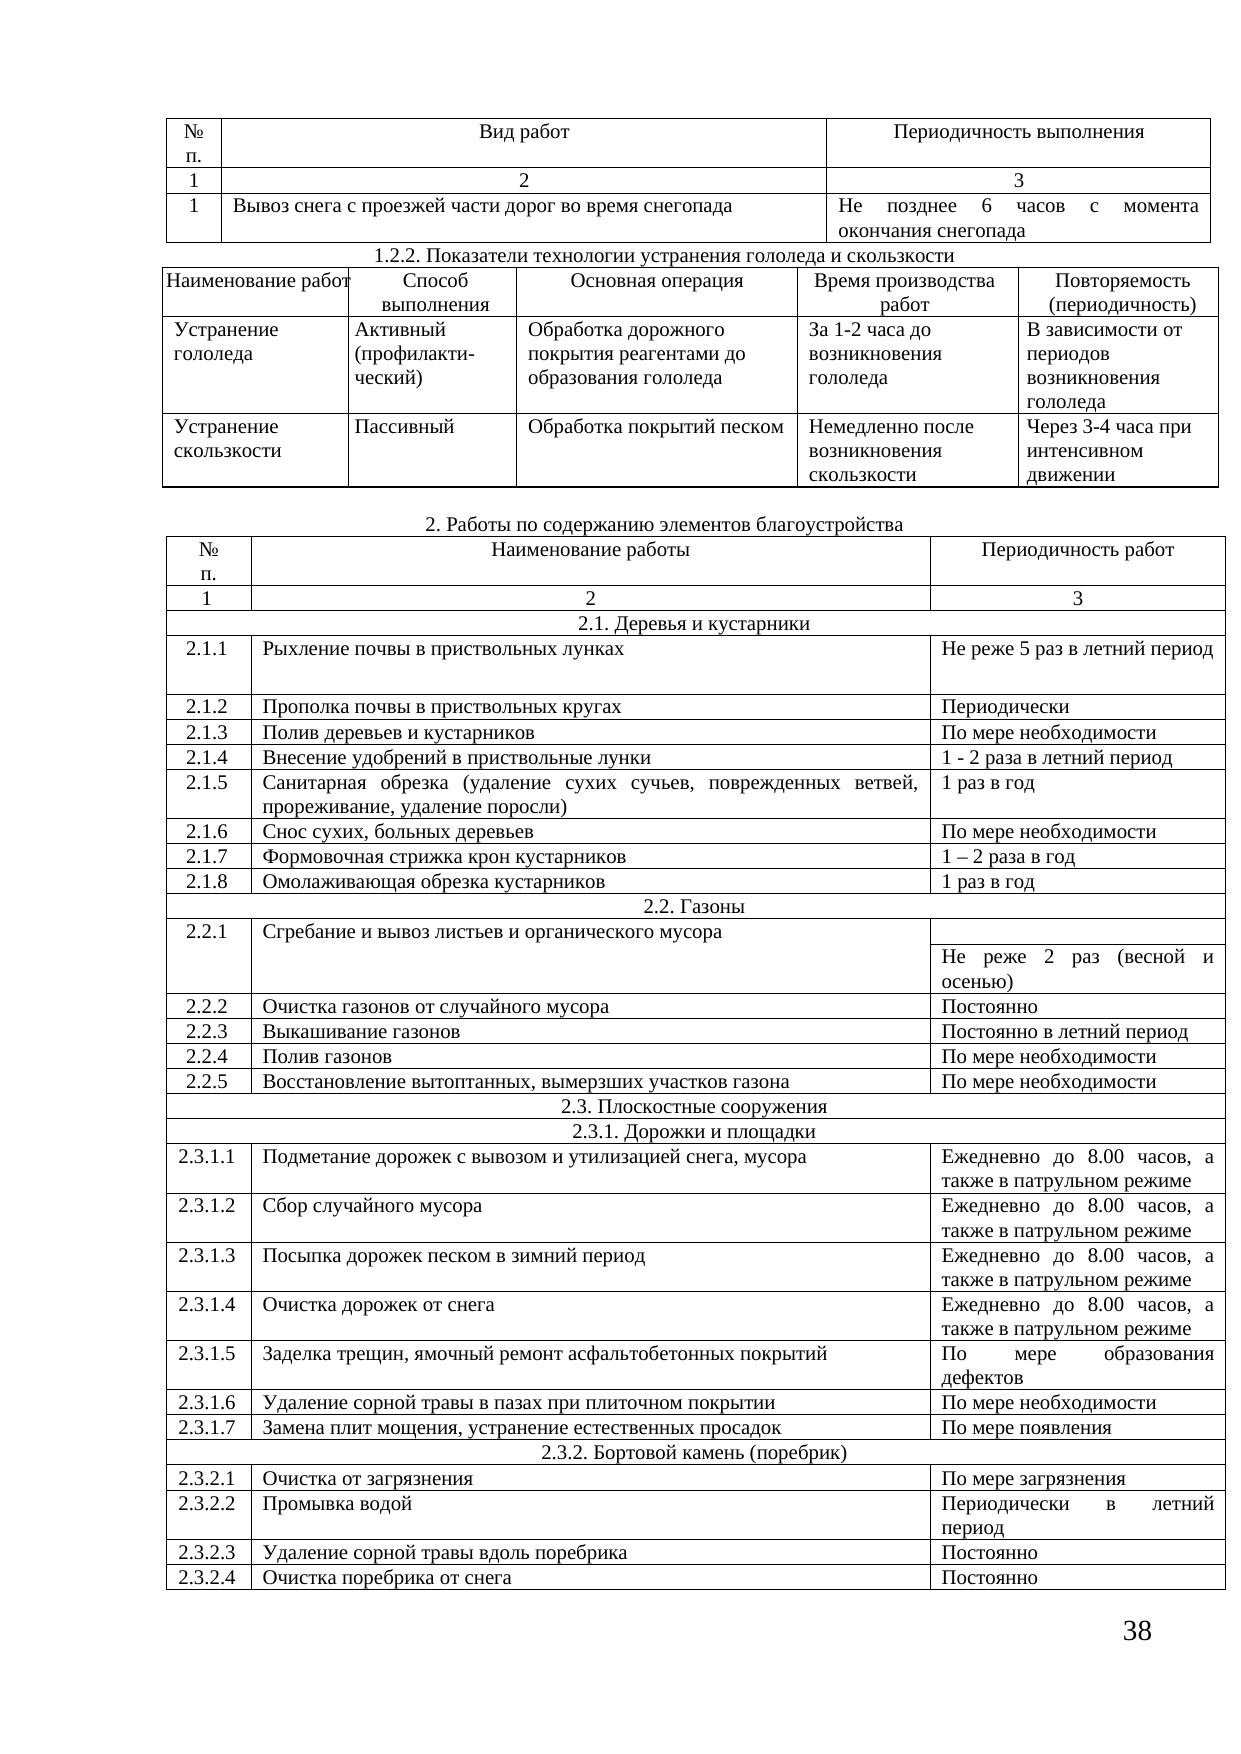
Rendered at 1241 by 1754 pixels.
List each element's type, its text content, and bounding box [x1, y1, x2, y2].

table_cell 2.3.2.4 [167, 1565, 251, 1589]
table_cell 2.3.2.1 [167, 1465, 251, 1489]
table_cell 2.1. Деревья и кустарники [167, 611, 1225, 635]
text 1.2.2. Показатели технологии устранения гололеда и скользкости [177, 243, 1152, 267]
table_cell Периодически [931, 695, 1225, 718]
table_cell Не позднее 6 часов с момента окончания снегопада [827, 194, 1210, 242]
table_header Периодичность выполнения [827, 119, 1210, 167]
table_cell Восстановление вытоптанных, вымерзших участков газона [252, 1069, 930, 1093]
table_cell По мере необходимости [931, 819, 1225, 843]
table_cell Очистка поребрика от снега [252, 1565, 930, 1589]
table_header Основная операция [517, 268, 797, 316]
table_cell Промывка водой [252, 1491, 930, 1539]
table_header Время производства работ [798, 268, 1018, 316]
table_cell 2.3.1.2 [167, 1194, 251, 1242]
table_cell Прополка почвы в приствольных кругах [252, 695, 930, 718]
table_cell 2.3.1.7 [167, 1415, 251, 1439]
table_cell 1 раз в год [931, 869, 1225, 893]
table_cell Обработка дорожного покрытия реагентами до образования гололеда [517, 317, 797, 413]
table_cell 2.2.2 [167, 994, 251, 1018]
table_cell 2 [222, 168, 826, 192]
table_cell 1 [167, 168, 221, 192]
table_cell 2 [252, 586, 930, 610]
table_header Периодичность работ [931, 537, 1225, 585]
table_header № п. [167, 119, 221, 167]
table_cell Постоянно [931, 1565, 1225, 1589]
table_cell 1 [167, 586, 251, 610]
table_cell 2.2.3 [167, 1019, 251, 1043]
table_cell 2.1.3 [167, 720, 251, 744]
table_cell 2.3.1.1 [167, 1144, 251, 1192]
table_header Повторяемость (периодичность) [1019, 268, 1218, 316]
table_cell 2.2.1 [167, 919, 251, 993]
table_cell За 1-2 часа до возникновения гололеда [798, 317, 1018, 413]
table_cell 2.1.4 [167, 745, 251, 769]
table_cell [931, 919, 1225, 943]
table_header Наименование работ [163, 268, 348, 316]
table_cell 2.2.5 [167, 1069, 251, 1093]
table_cell 2.3.1.4 [167, 1292, 251, 1340]
table_cell Устранение гололеда [163, 317, 348, 413]
table_cell 2.1.5 [167, 770, 251, 818]
table_header Вид работ [222, 119, 826, 167]
table_cell Заделка трещин, ямочный ремонт асфальтобетонных покрытий [252, 1341, 930, 1389]
table_cell По мере появления [931, 1415, 1225, 1439]
table_cell 2.3.1.3 [167, 1243, 251, 1291]
table_cell Выкашивание газонов [252, 1019, 930, 1043]
table_cell Активный (профилакти-ческий) [349, 317, 516, 413]
table_cell 2.1.2 [167, 695, 251, 718]
table_cell По мере загрязнения [931, 1465, 1225, 1489]
table_cell Обработка покрытий песком [517, 414, 797, 486]
table_cell Не реже 5 раз в летний период [931, 636, 1225, 693]
table_cell Ежедневно до 8.00 часов, а также в патрульном режиме [931, 1243, 1225, 1291]
table_header Наименование работы [252, 537, 930, 585]
table_cell Постоянно [931, 994, 1225, 1018]
table_cell Рыхление почвы в приствольных лунках [252, 636, 930, 693]
table_cell 2.3.1.5 [167, 1341, 251, 1389]
table_cell Очистка газонов от случайного мусора [252, 994, 930, 1018]
table_cell 2.1.1 [167, 636, 251, 693]
table_cell 1 – 2 раза в год [931, 844, 1225, 868]
table_cell 2.3.2.3 [167, 1540, 251, 1564]
table_cell Подметание дорожек с вывозом и утилизацией снега, мусора [252, 1144, 930, 1192]
table_cell Вывоз снега с проезжей части дорог во время снегопада [222, 194, 826, 242]
table_cell Не реже 2 раз (весной и осенью) [931, 945, 1225, 993]
table_cell Ежедневно до 8.00 часов, а также в патрульном режиме [931, 1292, 1225, 1340]
table_cell Удаление сорной травы вдоль поребрика [252, 1540, 930, 1564]
table_cell Ежедневно до 8.00 часов, а также в патрульном режиме [931, 1144, 1225, 1192]
table_cell Замена плит мощения, устранение естественных просадок [252, 1415, 930, 1439]
table_cell По мере необходимости [931, 1390, 1225, 1414]
table_cell По мере необходимости [931, 1044, 1225, 1068]
table_cell Посыпка дорожек песком в зимний период [252, 1243, 930, 1291]
text 2. Работы по содержанию элементов благоустройства [177, 511, 1152, 536]
table_cell Сбор случайного мусора [252, 1194, 930, 1242]
table_cell 1 [167, 194, 221, 242]
table_cell Полив газонов [252, 1044, 930, 1068]
table_cell Сгребание и вывоз листьев и органического мусора [252, 919, 930, 993]
table_cell 2.1.7 [167, 844, 251, 868]
table_cell 2.3. Плоскостные сооружения [167, 1094, 1225, 1118]
table_cell Периодически в летний период [931, 1491, 1225, 1539]
table_cell Через 3-4 часа при интенсивном движении [1019, 414, 1218, 486]
table_cell По мере необходимости [931, 1069, 1225, 1093]
table_cell 2.3.1.6 [167, 1390, 251, 1414]
table_cell Постоянно в летний период [931, 1019, 1225, 1043]
table_cell Внесение удобрений в приствольные лунки [252, 745, 930, 769]
table_cell 1 - 2 раза в летний период [931, 745, 1225, 769]
table_cell 3 [827, 168, 1210, 192]
table_cell 2.1.8 [167, 869, 251, 893]
table_cell Снос сухих, больных деревьев [252, 819, 930, 843]
table_cell Очистка дорожек от снега [252, 1292, 930, 1340]
table_cell 1 раз в год [931, 770, 1225, 818]
table_header Способ выполнения [349, 268, 516, 316]
table_cell 2.3.2.2 [167, 1491, 251, 1539]
table_cell Удаление сорной травы в пазах при плиточном покрытии [252, 1390, 930, 1414]
table_cell Немедленно после возникновения скользкости [798, 414, 1018, 486]
table_cell Омолаживающая обрезка кустарников [252, 869, 930, 893]
table_cell Формовочная стрижка крон кустарников [252, 844, 930, 868]
table_cell 2.3.2. Бортовой камень (поребрик) [167, 1440, 1225, 1464]
table_cell Полив деревьев и кустарников [252, 720, 930, 744]
table_cell 3 [931, 586, 1225, 610]
table_cell Санитарная обрезка (удаление сухих сучьев, поврежденных ветвей, прореживание, удаление поросли) [252, 770, 930, 818]
table_cell 2.3.1. Дорожки и площадки [167, 1119, 1225, 1143]
table_cell 2.1.6 [167, 819, 251, 843]
table_header № п. [167, 537, 251, 585]
table_cell По мере образования дефектов [931, 1341, 1225, 1389]
table_cell В зависимости от периодов возникновения гололеда [1019, 317, 1218, 413]
table_cell Устранение скользкости [163, 414, 348, 486]
table_cell Ежедневно до 8.00 часов, а также в патрульном режиме [931, 1194, 1225, 1242]
table_cell Постоянно [931, 1540, 1225, 1564]
table_cell 2.2. Газоны [167, 894, 1225, 918]
table_cell 2.2.4 [167, 1044, 251, 1068]
table_cell По мере необходимости [931, 720, 1225, 744]
table_cell Очистка от загрязнения [252, 1465, 930, 1489]
table_cell Пассивный [349, 414, 516, 486]
